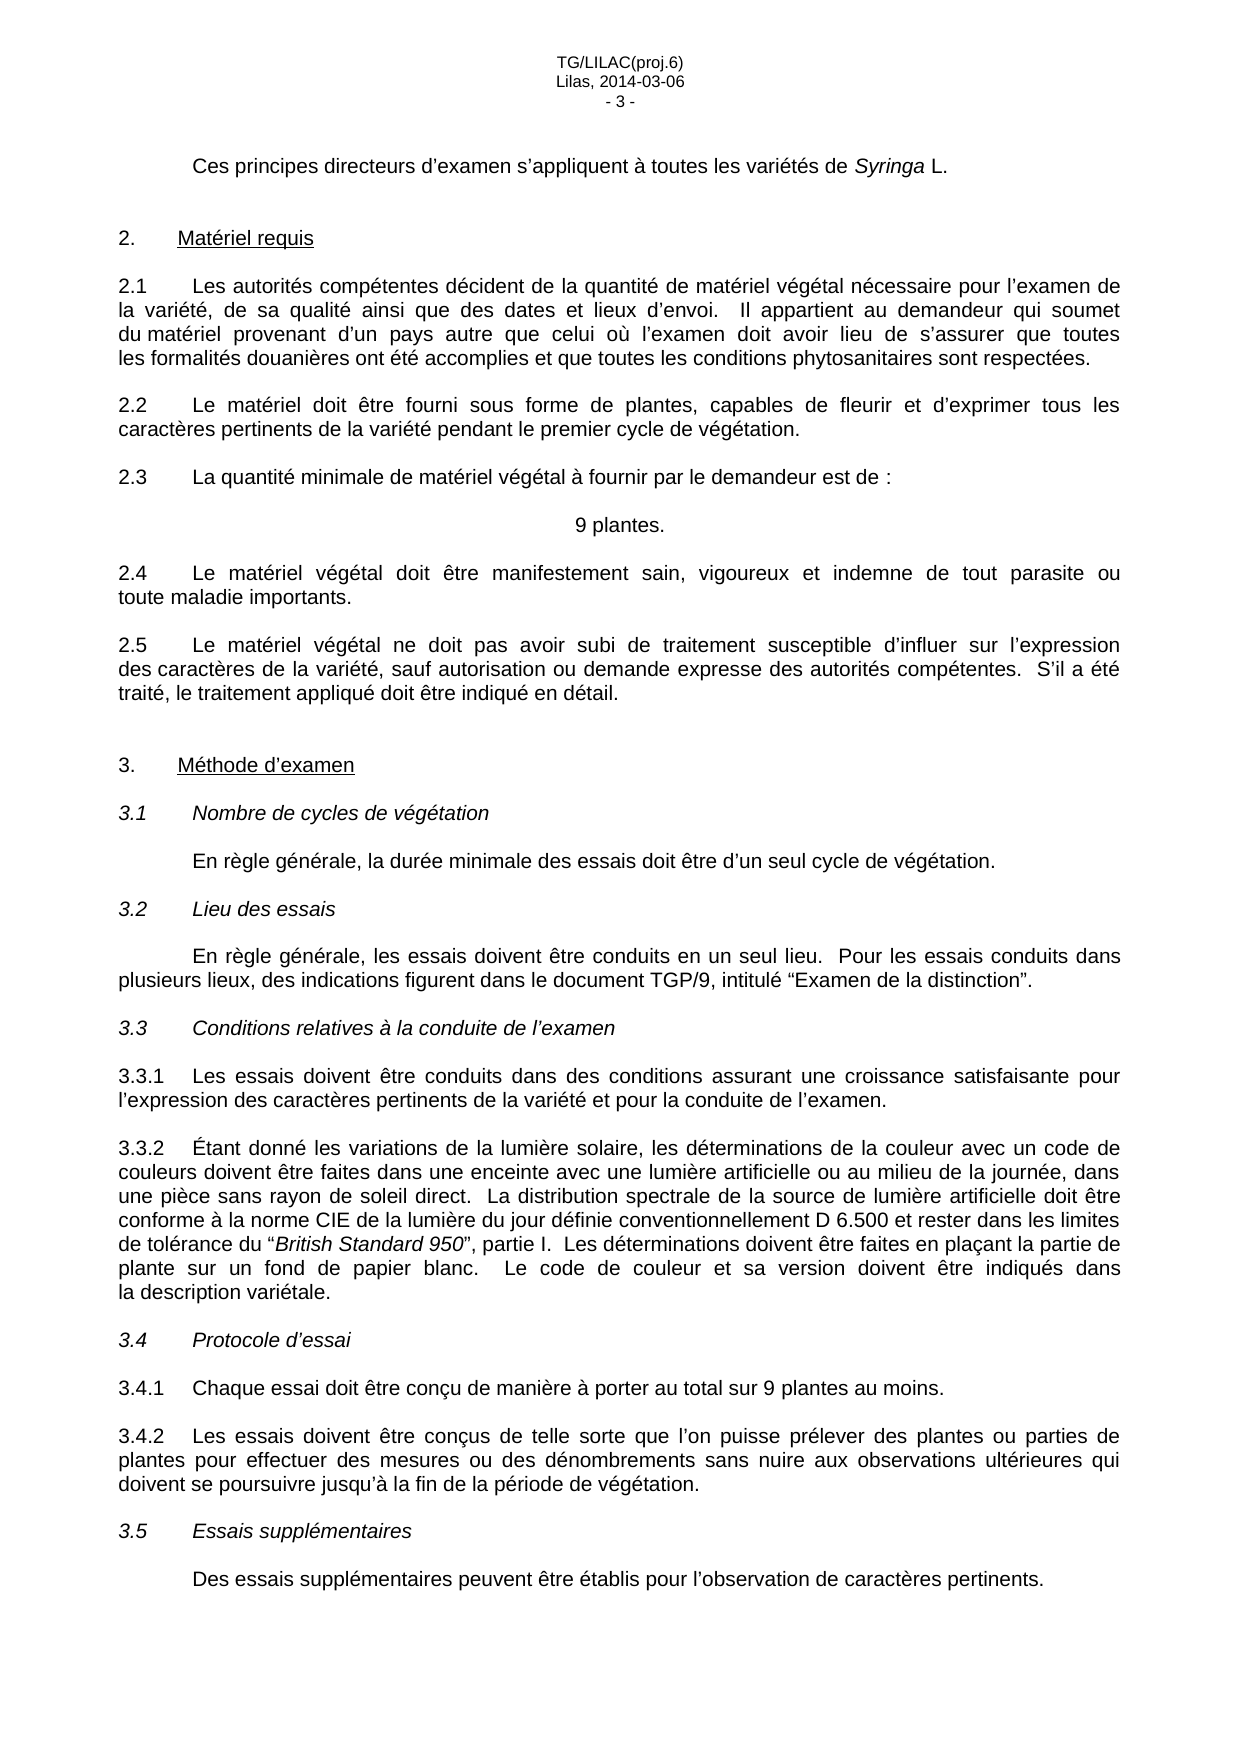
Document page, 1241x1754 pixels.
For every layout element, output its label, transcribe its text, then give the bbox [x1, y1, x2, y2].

subtitle Matériel requis [118, 226, 1122, 249]
text 3.3.1 Les essais doivent être conduits dans des conditions assurant une croissance satisfaisante pour l’expression des caractères pertinents de la variété et pour la conduite de l’examen. [118, 1064, 1122, 1112]
subtitle 3.4 Protocole d’essai [118, 1328, 1122, 1352]
subtitle Méthode d’examen [118, 753, 1122, 777]
text 2.4 Le matériel végétal doit être manifestement sain, vigoureux et indemne de tout parasite ou toute maladie importants. [118, 561, 1122, 609]
text 9 plantes. [118, 513, 1122, 537]
text Des essais supplémentaires peuvent être établis pour l’observation de caractères pertinents. [118, 1567, 1122, 1591]
subtitle 3.5 Essais supplémentaires [118, 1519, 1122, 1543]
text Ces principes directeurs d’examen s’appliquent à toutes les variétés de Syringa L. [118, 154, 1122, 178]
text En règle générale, la durée minimale des essais doit être d’un seul cycle de végétation. [118, 848, 1122, 872]
subtitle 3.2 Lieu des essais [118, 896, 1122, 920]
subtitle 3.3 Conditions relatives à la conduite de l’examen [118, 1016, 1122, 1040]
text 3.4.2 Les essais doivent être conçus de telle sorte que l’on puisse prélever des plantes ou parties de plantes pour effectuer des mesures ou des dénombrements sans nuire aux observations ultérieures qui doivent se poursuivre jusqu’à la fin de la période de végétation. [118, 1423, 1122, 1495]
text 2.5 Le matériel végétal ne doit pas avoir subi de traitement susceptible d’influer sur l’expression des caractères de la variété, sauf autorisation ou demande expresse des autorités compétentes. S’il a été traité, le traitement appliqué doit être indiqué en détail. [118, 633, 1122, 705]
text En règle générale, les essais doivent être conduits en un seul lieu. Pour les essais conduits dans plusieurs lieux, des indications figurent dans le document TGP/9, intitulé “Examen de la distinction”. [118, 944, 1122, 992]
text 3.3.2 Étant donné les variations de la lumière solaire, les déterminations de la couleur avec un code de couleurs doivent être faites dans une enceinte avec une lumière artificielle ou au milieu de la journée, dans une pièce sans rayon de soleil direct. La distribution spectrale de la source de lumière artificielle doit être conforme à la norme CIE de la lumière du jour définie conventionnellement D 6.500 et rester dans les limites de tolérance du “British Standard 950”, partie I. Les déterminations doivent être faites en plaçant la partie de plante sur un fond de papier blanc. Le code de couleur et sa version doivent être indiqués dans la description variétale. [118, 1136, 1122, 1304]
text 2.3 La quantité minimale de matériel végétal à fournir par le demandeur est de : [118, 465, 1122, 489]
subtitle 3.1 Nombre de cycles de végétation [118, 801, 1122, 824]
text 3.4.1 Chaque essai doit être conçu de manière à porter au total sur 9 plantes au moins. [118, 1376, 1122, 1399]
text 2.2 Le matériel doit être fourni sous forme de plantes, capables de fleurir et d’exprimer tous les caractères pertinents de la variété pendant le premier cycle de végétation. [118, 393, 1122, 441]
text 2.1 Les autorités compétentes décident de la quantité de matériel végétal nécessaire pour l’examen de la variété, de sa qualité ainsi que des dates et lieux d’envoi. Il appartient au demandeur qui soumet du matériel provenant d’un pays autre que celui où l’examen doit avoir lieu de s’assurer que toutes les formalités douanières ont été accomplies et que toutes les conditions phytosanitaires sont respectées. [118, 273, 1122, 369]
